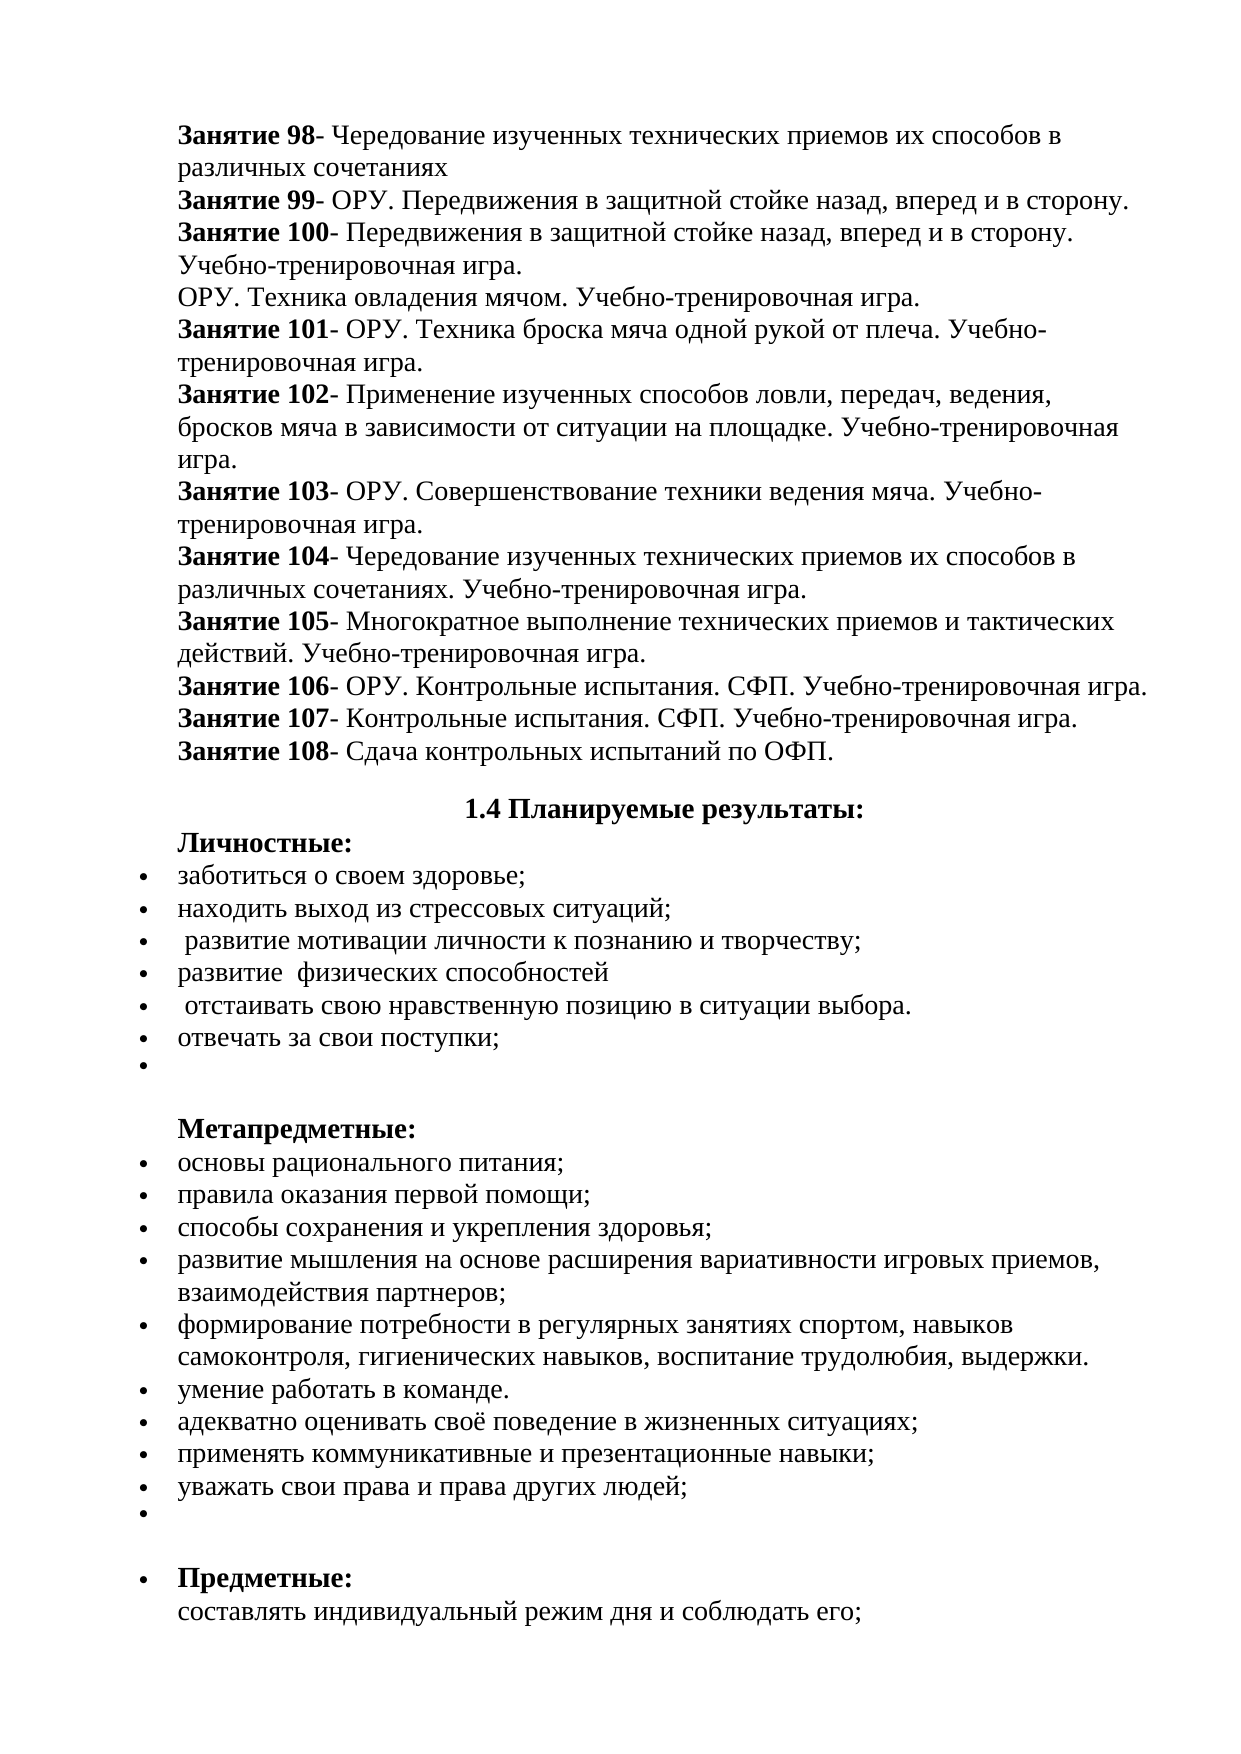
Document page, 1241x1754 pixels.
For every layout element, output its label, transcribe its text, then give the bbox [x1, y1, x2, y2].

text Занятие 102- Применение изученных способов ловли, передач, ведения, бросков мяча в зависимости от ситуации на площадке. Учебно-тренировочная игра. [177, 377, 1152, 474]
list развитие мотивации личности к познанию и творчеству; [140, 923, 1152, 956]
text Занятие 107- Контрольные испытания. СФП. Учебно-тренировочная игра. [177, 701, 1152, 734]
list применять коммуникативные и презентационные навыки; [140, 1437, 1152, 1469]
text Занятие 98- Чередование изученных технических приемов их способов в различных сочетаниях [177, 118, 1152, 183]
list отвечать за свои поступки; [140, 1020, 1152, 1053]
list правила оказания первой помощи; [140, 1177, 1152, 1210]
list Предметные: [140, 1560, 1152, 1594]
text Метапредметные: [177, 1111, 1152, 1145]
list формирование потребности в регулярных занятиях спортом, навыков самоконтроля, гигиенических навыков, воспитание трудолюбия, выдержки. [140, 1307, 1152, 1372]
text Занятие 101- ОРУ. Техника броска мяча одной рукой от плеча. Учебно-тренировочная игра. [177, 312, 1152, 377]
list развитие физических способностей [140, 956, 1152, 988]
list уважать свои права и права других людей; [140, 1469, 1152, 1501]
list развитие мышления на основе расширения вариативности игровых приемов, взаимодействия партнеров; [140, 1242, 1152, 1307]
text Занятие 103- ОРУ. Совершенствование техники ведения мяча. Учебно-тренировочная игра. [177, 474, 1152, 539]
text 1.4 Планируемые результаты: [177, 791, 1152, 825]
list основы рационального питания; [140, 1145, 1152, 1177]
text Занятие 105- Многократное выполнение технических приемов и тактических действий. Учебно-тренировочная игра. [177, 604, 1152, 669]
list адекватно оценивать своё поведение в жизненных ситуациях; [140, 1404, 1152, 1437]
text Занятие 108- Сдача контрольных испытаний по ОФП. [177, 734, 1152, 766]
list способы сохранения и укрепления здоровья; [140, 1210, 1152, 1242]
list заботиться о своем здоровье; [140, 858, 1152, 891]
text Занятие 99- ОРУ. Передвижения в защитной стойке назад, вперед и в сторону. [177, 183, 1152, 215]
text ОРУ. Техника овладения мячом. Учебно-тренировочная игра. [177, 280, 1152, 312]
text Занятие 104- Чередование изученных технических приемов их способов в различных сочетаниях. Учебно-тренировочная игра. [177, 539, 1152, 604]
list отстаивать свою нравственную позицию в ситуации выбора. [140, 988, 1152, 1020]
text Занятие 100- Передвижения в защитной стойке назад, вперед и в сторону. Учебно-тренировочная игра. [177, 215, 1152, 280]
list умение работать в команде. [140, 1372, 1152, 1404]
text Личностные: [177, 825, 1152, 858]
text Занятие 106- ОРУ. Контрольные испытания. СФП. Учебно-тренировочная игра. [177, 669, 1152, 701]
list находить выход из стрессовых ситуаций; [140, 891, 1152, 923]
text составлять индивидуальный режим дня и соблюдать его; [177, 1594, 1152, 1626]
